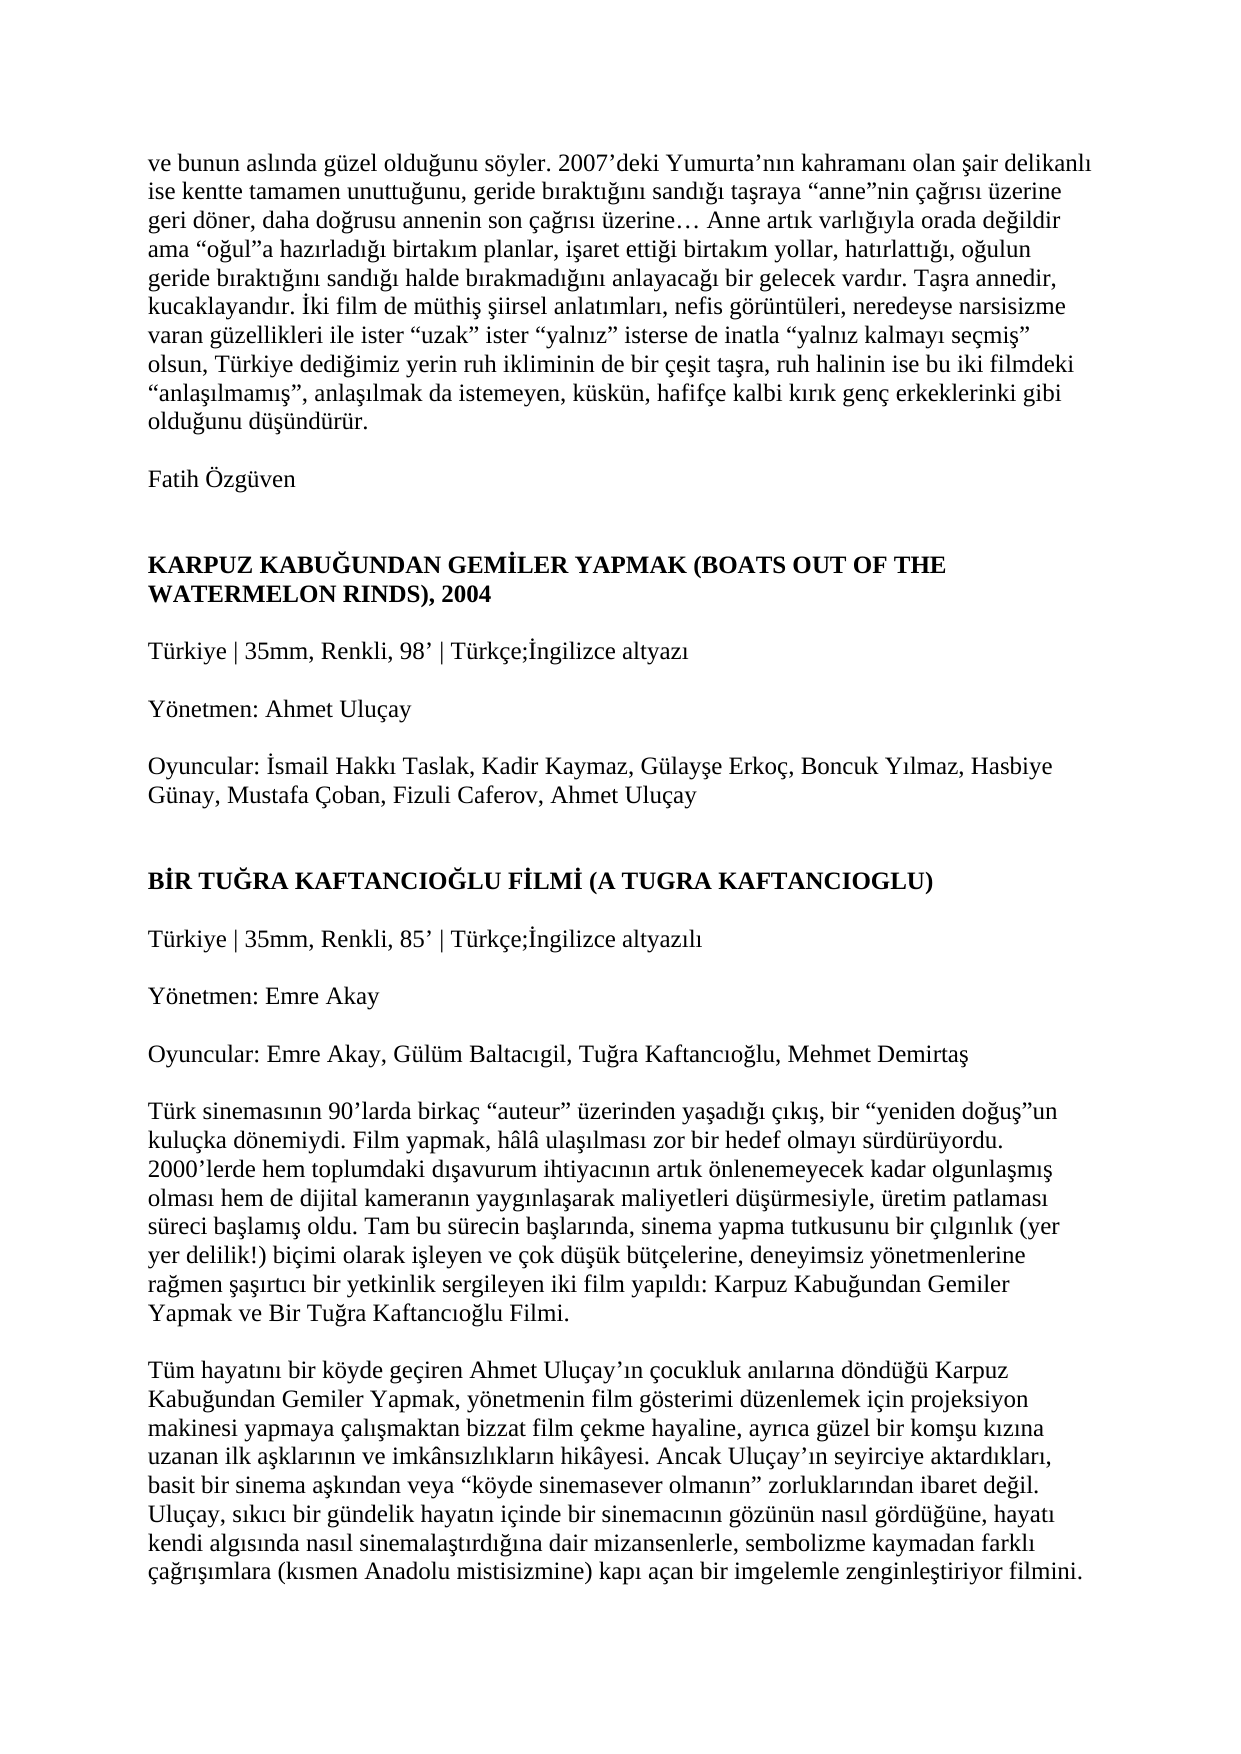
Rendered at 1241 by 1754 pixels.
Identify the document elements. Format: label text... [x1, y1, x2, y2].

text Yönetmen: Ahmet Uluçay [148, 694, 1093, 723]
text Tüm hayatını bir köyde geçiren Ahmet Uluçay’ın çocukluk anılarına döndüğü Karpuz Kabuğundan Gemiler Yapmak, yönetmenin film gösterimi düzenlemek için projeksiyon makinesi yapmaya çalışmaktan bizzat film çekme hayaline, ayrıca güzel bir komşu kızına uzanan ilk aşklarının ve imkânsızlıkların hikâyesi. Ancak Uluçay’ın seyirciye aktardıkları, basit bir sinema aşkından veya “köyde sinemasever olmanın” zorluklarından ibaret değil. Uluçay, sıkıcı bir gündelik hayatın içinde bir sinemacının gözünün nasıl gördüğüne, hayatı kendi algısında nasıl sinemalaştırdığına dair mizansenlerle, sembolizme kaymadan farklı çağrışımlara (kısmen Anadolu mistisizmine) kapı açan bir imgelemle zenginleştiriyor filmini. [148, 1355, 1093, 1585]
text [148, 148, 1093, 435]
text Türkiye | 35mm, Renkli, 85’ | Türkçe;İngilizce altyazılı [148, 924, 1093, 953]
text Yönetmen: Emre Akay [148, 981, 1093, 1010]
text BİR TUĞRA KAFTANCIOĞLU FİLMİ (A TUGRA KAFTANCIOGLU) [148, 866, 1093, 895]
text Türk sinemasının 90’larda birkaç “auteur” üzerinden yaşadığı çıkış, bir “yeniden doğuş”un kuluçka dönemiydi. Film yapmak, hâlâ ulaşılması zor bir hedef olmayı sürdürüyordu. 2000’lerde hem toplumdaki dışavurum ihtiyacının artık önlenemeyecek kadar olgunlaşmış olması hem de dijital kameranın yaygınlaşarak maliyetleri düşürmesiyle, üretim patlaması süreci başlamış oldu. Tam bu sürecin başlarında, sinema yapma tutkusunu bir çılgınlık (yer yer delilik!) biçimi olarak işleyen ve çok düşük bütçelerine, deneyimsiz yönetmenlerine rağmen şaşırtıcı bir yetkinlik sergileyen iki film yapıldı: Karpuz Kabuğundan Gemiler Yapmak ve Bir Tuğra Kaftancıoğlu Filmi. [148, 1096, 1093, 1326]
text Fatih Özgüven [148, 464, 1093, 493]
text Oyuncular: İsmail Hakkı Taslak, Kadir Kaymaz, Gülayşe Erkoç, Boncuk Yılmaz, Hasbiye Günay, Mustafa Çoban, Fizuli Caferov, Ahmet Uluçay [148, 751, 1093, 809]
text KARPUZ KABUĞUNDAN GEMİLER YAPMAK (BOATS OUT OF THE WATERMELON RINDS), 2004 [148, 550, 1093, 608]
text Oyuncular: Emre Akay, Gülüm Baltacıgil, Tuğra Kaftancıoğlu, Mehmet Demirtaş [148, 1039, 1093, 1068]
text Türkiye | 35mm, Renkli, 98’ | Türkçe;İngilizce altyazı [148, 636, 1093, 665]
